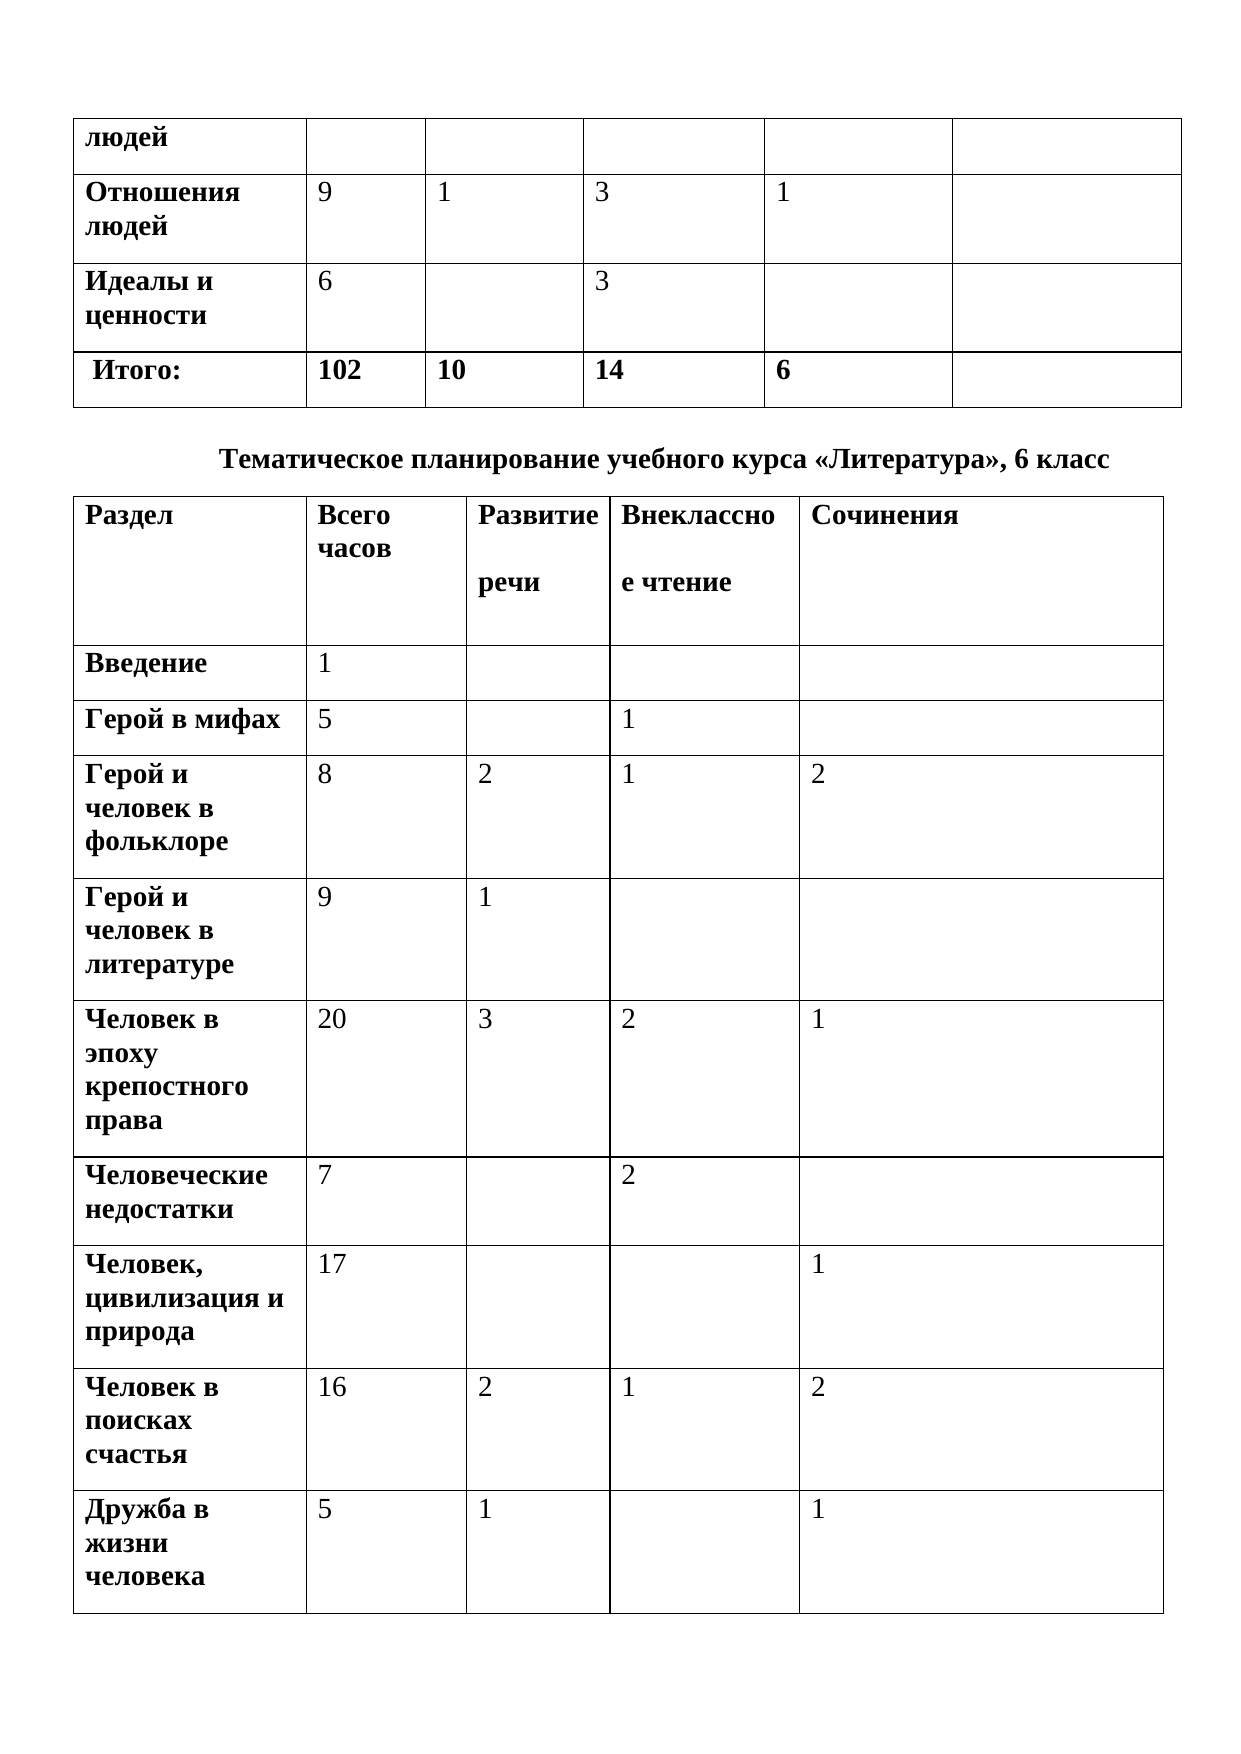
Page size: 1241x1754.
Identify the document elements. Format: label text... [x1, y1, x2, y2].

table_cell [953, 119, 1181, 173]
table_cell 3 [584, 264, 764, 351]
table_cell 3 [584, 175, 764, 262]
table_cell 1 [426, 119, 583, 173]
table_cell 1 [611, 756, 799, 878]
table_cell 5 [307, 701, 466, 755]
table_cell [467, 646, 609, 700]
table_cell 7 [307, 1158, 466, 1245]
table_cell [953, 353, 1181, 407]
table_cell 10 [426, 353, 583, 407]
table_cell 2 [467, 756, 609, 878]
table_cell Человек в эпоху крепостного права [74, 1001, 306, 1156]
table_cell 14 [584, 353, 764, 407]
table_cell Человек в поисках счастья [74, 1369, 306, 1490]
table_cell [611, 1491, 799, 1613]
table_cell [800, 879, 1163, 1000]
table_cell 1 [800, 1491, 1163, 1613]
table_cell [800, 701, 1163, 755]
table_cell 6 [307, 119, 425, 173]
table_cell 2 [800, 1369, 1163, 1490]
table_cell 1 [800, 1246, 1163, 1368]
table_cell Герой в мифах [74, 701, 306, 755]
table_cell 1 [467, 1491, 609, 1613]
table_cell [426, 264, 583, 351]
table_cell [611, 879, 799, 1000]
table_cell 1 [426, 175, 583, 262]
table_cell 2 [611, 1158, 799, 1245]
table_cell 9 [307, 879, 466, 1000]
table_header Сочинения [800, 497, 1163, 644]
table_cell [467, 701, 609, 755]
table_cell Герой и человек в фольклоре [74, 756, 306, 878]
table_cell [953, 175, 1181, 262]
table_cell [800, 1158, 1163, 1245]
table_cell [74, 119, 306, 173]
table_header Внеклассное чтение [611, 497, 799, 644]
table_cell Герой и человек в литературе [74, 879, 306, 1000]
table_cell 1 [765, 175, 952, 262]
table_cell 1 [765, 119, 952, 173]
table_cell [467, 1246, 609, 1368]
table_cell 1 [611, 701, 799, 755]
table_cell Итого: [74, 353, 306, 407]
table_cell 17 [307, 1246, 466, 1368]
table_cell [800, 646, 1163, 700]
table_cell 102 [307, 353, 425, 407]
table_cell [953, 264, 1181, 351]
table_cell Введение [74, 646, 306, 700]
table_cell [611, 646, 799, 700]
table_cell 2 [467, 1369, 609, 1490]
table_header Всего часов [307, 497, 466, 644]
table_cell [467, 1158, 609, 1245]
table_cell 1 [800, 1001, 1163, 1156]
table_cell 1 [611, 1369, 799, 1490]
table_cell 1 [307, 646, 466, 700]
table_header Раздел [74, 497, 306, 644]
table_cell 8 [307, 756, 466, 878]
table_header Развитие речи [467, 497, 609, 644]
table_cell [765, 264, 952, 351]
table_cell [584, 119, 764, 173]
table_cell Отношения людей [74, 175, 306, 262]
table_cell 6 [307, 264, 425, 351]
table_cell 3 [467, 1001, 609, 1156]
table_cell 20 [307, 1001, 466, 1156]
table_cell 2 [800, 756, 1163, 878]
table_cell [611, 1246, 799, 1368]
table_cell 1 [467, 879, 609, 1000]
table_cell 16 [307, 1369, 466, 1490]
table_cell 2 [611, 1001, 799, 1156]
text Тематическое планирование учебного курса «Литература», 6 класс [177, 441, 1152, 475]
table_cell Человеческие недостатки [74, 1158, 306, 1245]
table_cell 9 [307, 175, 425, 262]
table_cell Дружба в жизни человека [74, 1491, 306, 1613]
table_cell Идеалы и ценности [74, 264, 306, 351]
table_cell Человек, цивилизация и природа [74, 1246, 306, 1368]
table_cell 6 [765, 353, 952, 407]
table_cell 5 [307, 1491, 466, 1613]
